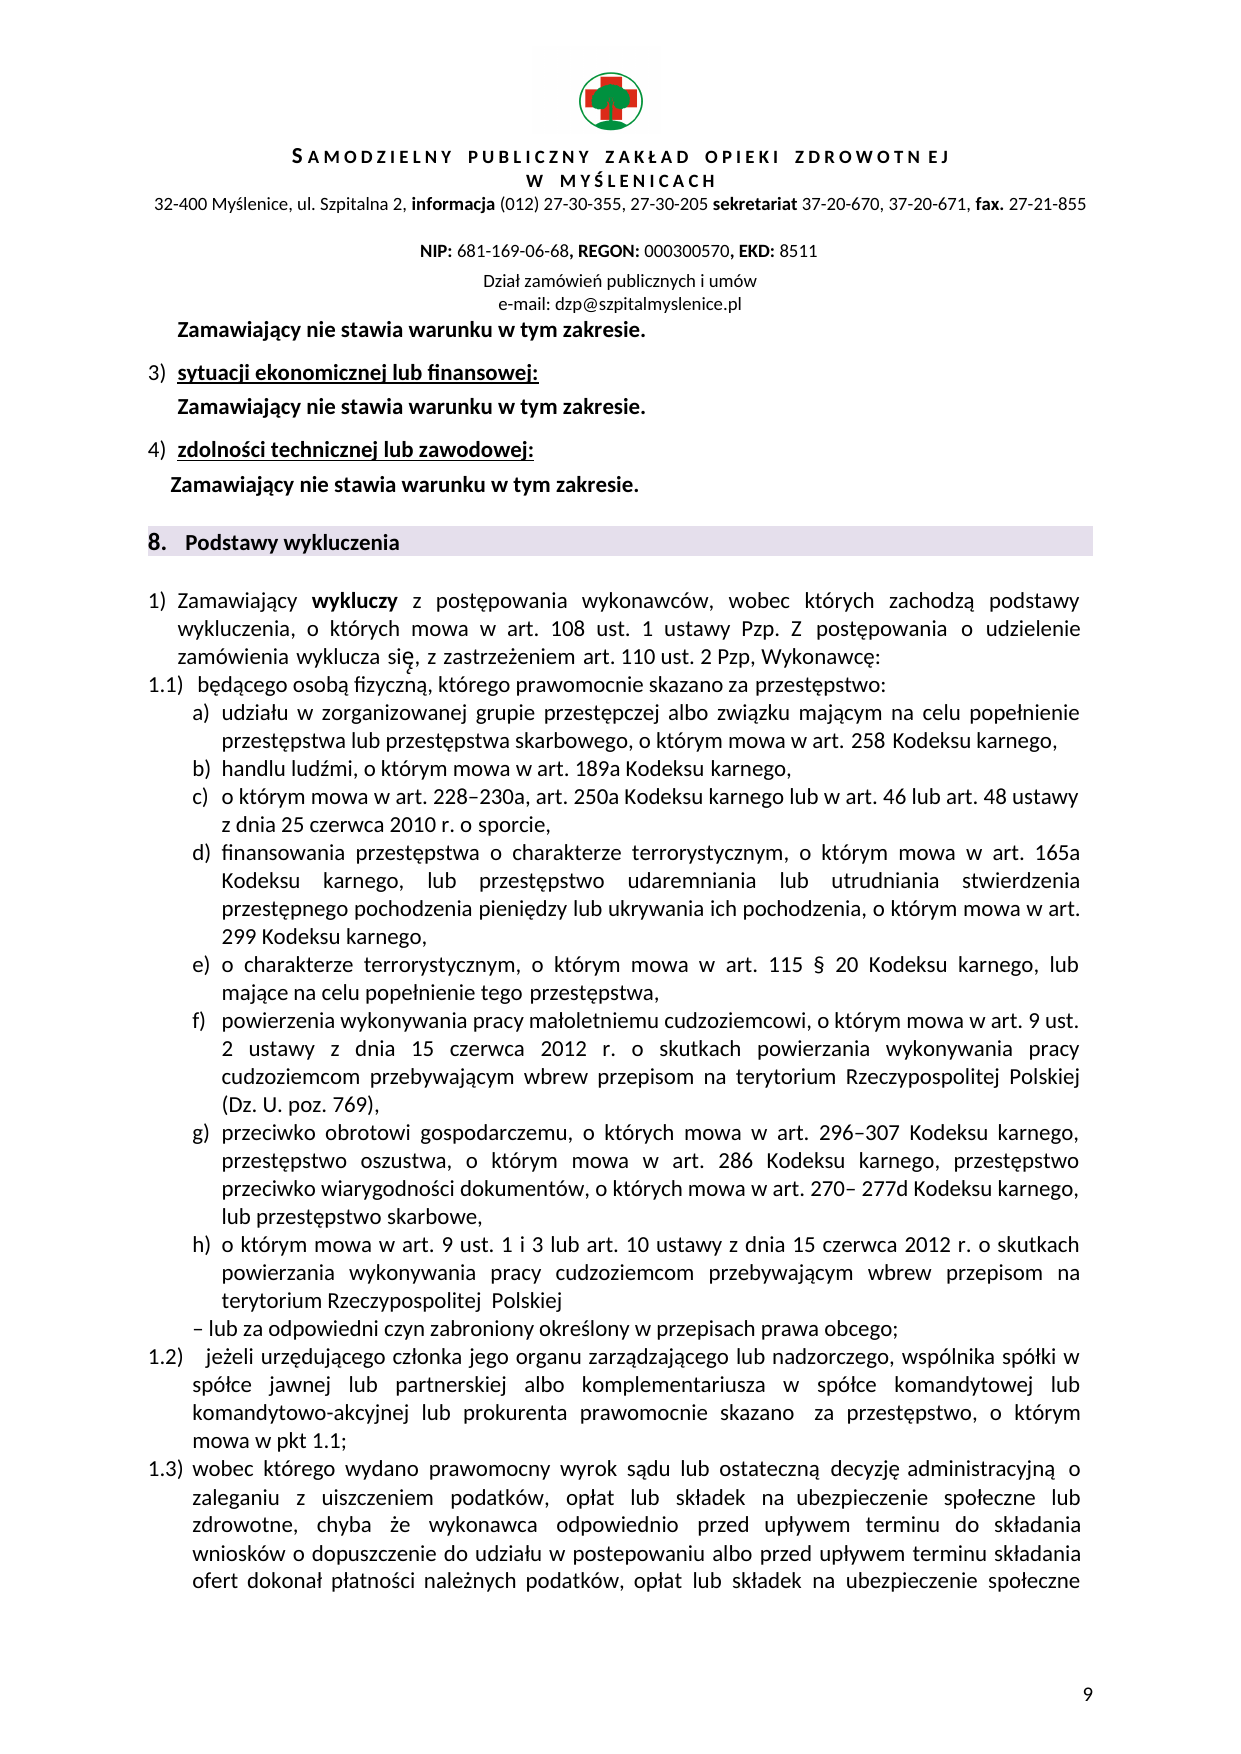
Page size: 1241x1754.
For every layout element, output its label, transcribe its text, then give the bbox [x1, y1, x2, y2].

list o którym mowa w art. 228–230a, art. 250a Kodeksu karnego lub w art. 46 lub art. 48 ustawy z dnia 25 czerwca 2010 r. o sporcie, [192, 782, 1081, 838]
list będącego osobą fizyczną, którego prawomocnie skazano za przestępstwo: [148, 670, 1093, 698]
list jeżeli urzędującego członka jego organu zarządzającego lub nadzorczego, wspólnika spółki w spółce jawnej lub partnerskiej albo komplementariusza w spółce komandytowej lub komandytowo-akcyjnej lub prokurenta prawomocnie skazano za przestępstwo, o którym mowa w pkt 1.1; [148, 1342, 1081, 1454]
list udziału w zorganizowanej grupie przestępczej albo związku mającym na celu popełnienie przestępstwa lub przestępstwa skarbowego, o którym mowa w art. 258 Kodeksu karnego, [192, 698, 1081, 754]
list Podstawy wykluczenia [148, 526, 1093, 556]
list o którym mowa w art. 9 ust. 1 i 3 lub art. 10 ustawy z dnia 15 czerwca 2012 r. o skutkach powierzania wykonywania pracy cudzoziemcom przebywającym wbrew przepisom na terytorium Rzeczypospolitej Polskiej [192, 1230, 1081, 1314]
list Zamawiający nie stawia warunku w tym zakresie. [170, 470, 1093, 498]
list Zamawiający wykluczy z postępowania wykonawców, wobec których zachodzą podstawy wykluczenia, o których mowa w art. 108 ust. 1 ustawy Pzp. Z postępowania o udzielenie zamówienia wyklucza się̨, z zastrzeżeniem art. 110 ust. 2 Pzp, Wykonawcę: [148, 586, 1081, 670]
list o charakterze terrorystycznym, o którym mowa w art. 115 § 20 Kodeksu karnego, lub mające na celu popełnienie tego przestępstwa, [192, 950, 1081, 1006]
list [148, 1454, 1081, 1595]
list przeciwko obrotowi gospodarczemu, o których mowa w art. 296–307 Kodeksu karnego, przestępstwo oszustwa, o którym mowa w art. 286 Kodeksu karnego, przestępstwo przeciwko wiarygodności dokumentów, o których mowa w art. 270– 277d Kodeksu karnego, lub przestępstwo skarbowe, [192, 1118, 1081, 1230]
list finansowania przestępstwa o charakterze terrorystycznym, o którym mowa w art. 165a Kodeksu karnego, lub przestępstwo udaremniania lub utrudniania stwierdzenia przestępnego pochodzenia pieniędzy lub ukrywania ich pochodzenia, o którym mowa w art. 299 Kodeksu karnego, [192, 838, 1081, 950]
list Zamawiający nie stawia warunku w tym zakresie. [177, 315, 1093, 343]
text – lub za odpowiedni czyn zabroniony określony w przepisach prawa obcego; [192, 1314, 1093, 1342]
list handlu ludźmi, o którym mowa w art. 189a Kodeksu karnego, [192, 754, 1093, 782]
list sytuacji ekonomicznej lub finansowej: [148, 358, 1093, 386]
list Zamawiający nie stawia warunku w tym zakresie. [148, 392, 1093, 420]
list powierzenia wykonywania pracy małoletniemu cudzoziemcowi, o którym mowa w art. 9 ust. 2 ustawy z dnia 15 czerwca 2012 r. o skutkach powierzania wykonywania pracy cudzoziemcom przebywającym wbrew przepisom na terytorium Rzeczypospolitej Polskiej (Dz. U. poz. 769), [192, 1006, 1081, 1118]
picture [532, 46, 661, 134]
list zdolności technicznej lub zawodowej: [148, 436, 1093, 464]
